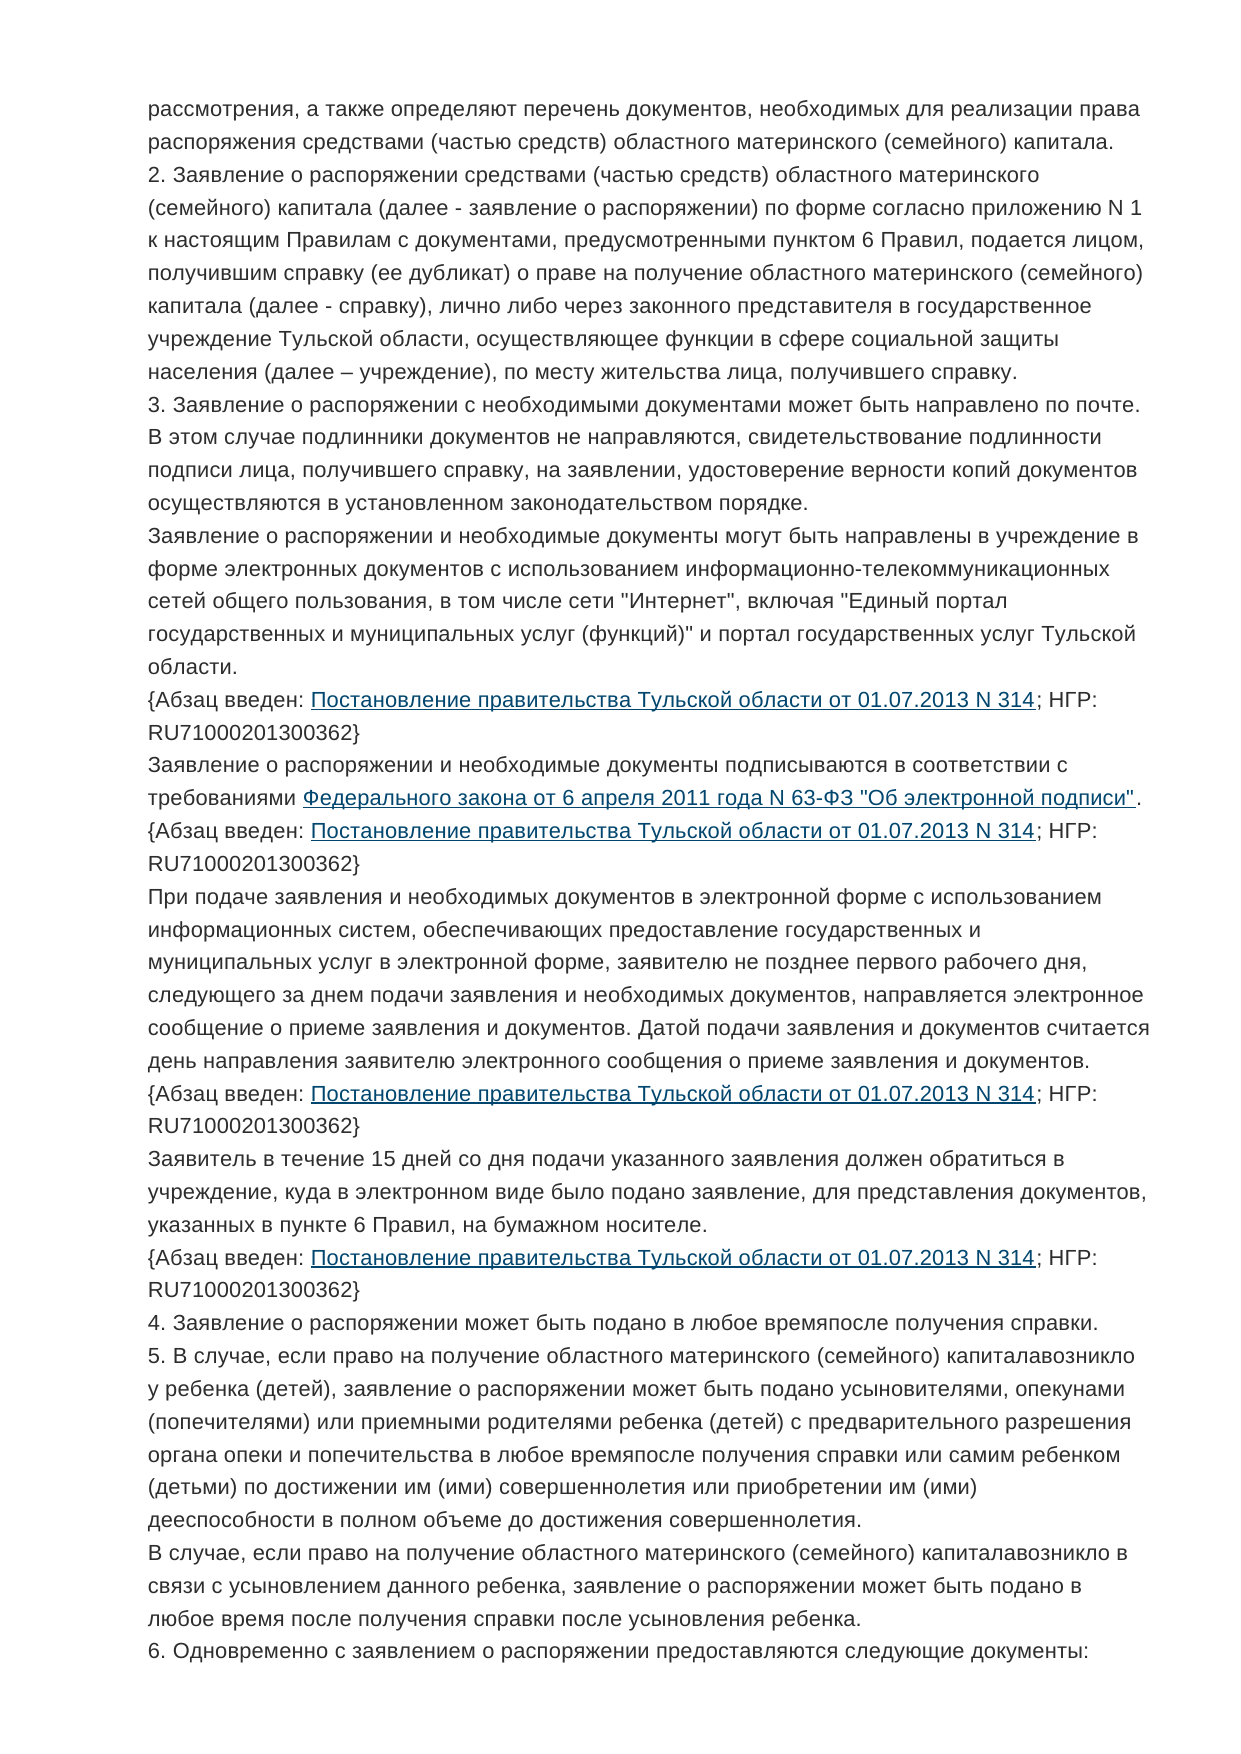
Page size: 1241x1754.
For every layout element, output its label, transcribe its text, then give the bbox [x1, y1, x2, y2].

text 5. В случае, если право на получение областного материнского (семейного) капиталавозникло у ребенка (детей), заявление о распоряжении может быть подано усыновителями, опекунами (попечителями) или приемными родителями ребенка (детей) с предварительного разрешения органа опеки и попечительства в любое времяпосле получения справки или самим ребенком (детьми) по достижении им (ими) совершеннолетия или приобретении им (ими) дееспособности в полном объеме до достижения совершеннолетия. [148, 1335, 1152, 1532]
text 6. Одновременно с заявлением о распоряжении предоставляются следующие документы: [148, 1631, 1152, 1663]
text Заявитель в течение 15 дней со дня подачи указанного заявления должен обратиться в учреждение, куда в электронном виде было подано заявление, для представления документов, указанных в пункте 6 Правил, на бумажном носителе. [148, 1138, 1152, 1237]
text При подаче заявления и необходимых документов в электронной форме с использованием информационных систем, обеспечивающих предоставление государственных и муниципальных услуг в электронной форме, заявителю не позднее первого рабочего дня, следующего за днем подачи заявления и необходимых документов, направляется электронное сообщение о приеме заявления и документов. Датой подачи заявления и документов считается день направления заявителю электронного сообщения о приеме заявления и документов. [148, 876, 1152, 1073]
text 2. Заявление о распоряжении средствами (частью средств) областного материнского (семейного) капитала (далее - заявление о распоряжении) по форме согласно приложению N 1 к настоящим Правилам с документами, предусмотренными пунктом 6 Правил, подается лицом, получившим справку (ее дубликат) о праве на получение областного материнского (семейного) капитала (далее - справку), лично либо через законного представителя в государственное учреждение Тульской области, осуществляющее функции в сфере социальной защиты населения (далее – учреждение), по месту жительства лица, получившего справку. [148, 154, 1152, 384]
text 4. Заявление о распоряжении может быть подано в любое времяпосле получения справки. [148, 1303, 1152, 1335]
text {Абзац введен: Постановление правительства Тульской области от 01.07.2013 N 314; НГР: RU71000201300362} [148, 679, 1152, 745]
text Заявление о распоряжении и необходимые документы подписываются в соответствии с требованиями Федерального закона от 6 апреля 2011 года N 63-ФЗ "Об электронной подписи". [148, 745, 1152, 810]
text 3. Заявление о распоряжении с необходимыми документами может быть направлено по почте. В этом случае подлинники документов не направляются, свидетельствование подлинности подписи лица, получившего справку, на заявлении, удостоверение верности копий документов осуществляются в установленном законодательством порядке. [148, 384, 1152, 515]
text {Абзац введен: Постановление правительства Тульской области от 01.07.2013 N 314; НГР: RU71000201300362} [148, 1237, 1152, 1303]
text В случае, если право на получение областного материнского (семейного) капиталавозникло в связи с усыновлением данного ребенка, заявление о распоряжении может быть подано в любое время после получения справки после усыновления ребенка. [148, 1532, 1152, 1631]
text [148, 88, 1152, 154]
text {Абзац введен: Постановление правительства Тульской области от 01.07.2013 N 314; НГР: RU71000201300362} [148, 1073, 1152, 1138]
text Заявление о распоряжении и необходимые документы могут быть направлены в учреждение в форме электронных документов с использованием информационно-телекоммуникационных сетей общего пользования, в том числе сети "Интернет", включая "Единый портал государственных и муниципальных услуг (функций)" и портал государственных услуг Тульской области. [148, 515, 1152, 679]
text {Абзац введен: Постановление правительства Тульской области от 01.07.2013 N 314; НГР: RU71000201300362} [148, 810, 1152, 876]
